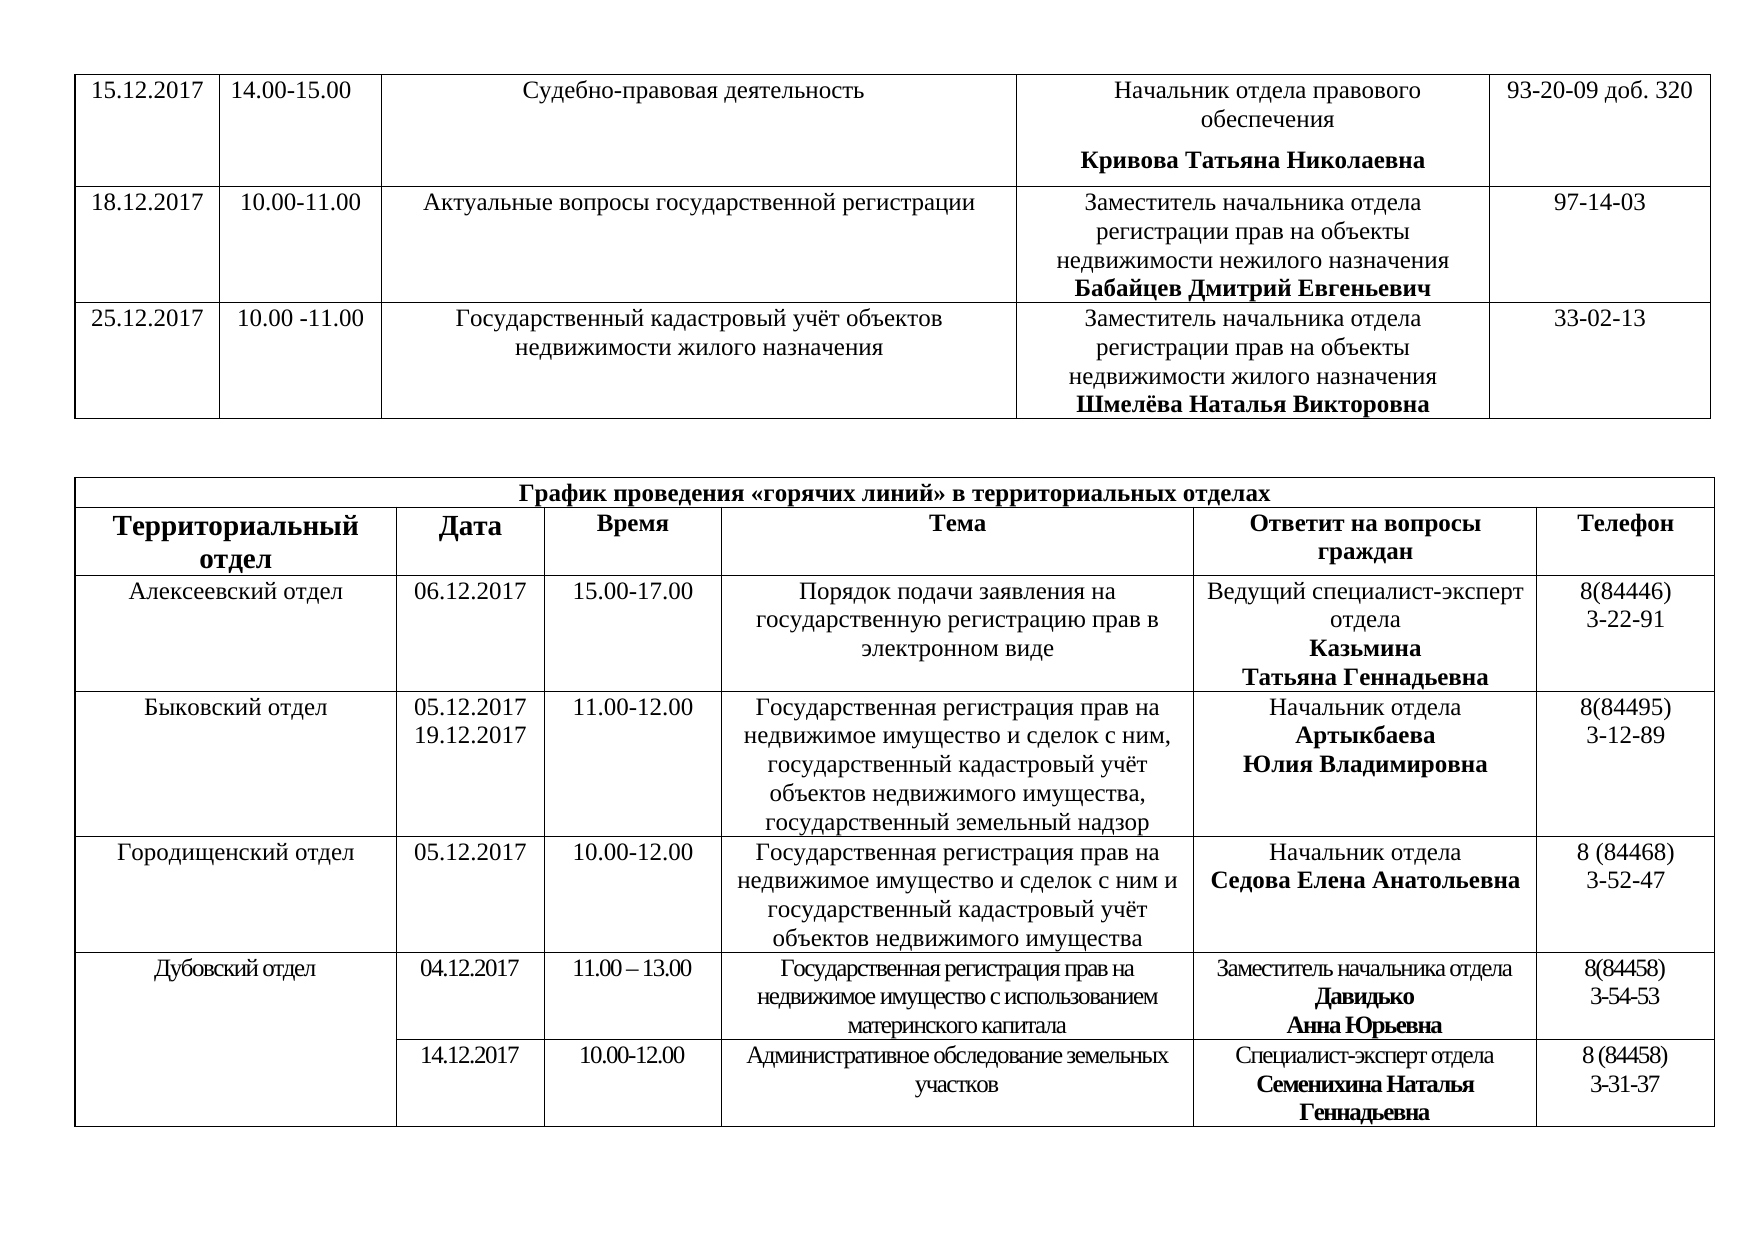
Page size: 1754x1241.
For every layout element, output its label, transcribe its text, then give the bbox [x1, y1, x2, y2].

table_cell Государственная регистрация прав на недвижимое имущество и сделок с ним и государственный кадастровый учёт объектов недвижимого имущества [722, 837, 1193, 952]
table_cell 15.00-17.00 [545, 576, 721, 691]
table_cell 93-20-09 доб. 320 [1490, 75, 1710, 186]
table_cell 14.12.2017 [397, 1040, 544, 1126]
table_cell Дата [397, 508, 544, 575]
table_cell Государственный кадастровый учёт объектов недвижимости жилого назначения [382, 303, 1016, 418]
table_cell Алексеевский отдел [76, 576, 396, 691]
table_cell Ведущий специалист-эксперт отдела Казьмина Татьяна Геннадьевна [1194, 576, 1536, 691]
table_cell Тема [722, 508, 1193, 575]
table_cell 05.12.2017 [397, 837, 544, 952]
table_header График проведения «горячих линий» в территориальных отделах [76, 478, 1714, 507]
table_cell Заместитель начальника отдела регистрации прав на объекты недвижимости нежилого назначения Бабайцев Дмитрий Евгеньевич [1017, 187, 1489, 302]
table_cell Государственная регистрация прав на недвижимое имущество с использованием материнского капитала [722, 953, 1193, 1039]
table_cell Городищенский отдел [76, 837, 396, 952]
table_cell 8(84495) 3-12-89 [1537, 692, 1714, 836]
table_cell Телефон [1537, 508, 1714, 575]
table_cell Быковский отдел [76, 692, 396, 836]
table_cell Дубовский отдел [76, 953, 396, 1126]
table_cell 18.12.2017 [76, 187, 219, 302]
table_cell Государственная регистрация прав на недвижимое имущество и сделок с ним, государственный кадастровый учёт объектов недвижимого имущества, государственный земельный надзор [722, 692, 1193, 836]
table_cell Время [545, 508, 721, 575]
table_cell Заместитель начальника отдела Давидько Анна Юрьевна [1194, 953, 1536, 1039]
table_cell Начальник отдела Седова Елена Анатольевна [1194, 837, 1536, 952]
table_cell 11.00-12.00 [545, 692, 721, 836]
table_cell Административное обследование земельных участков [722, 1040, 1193, 1126]
table_cell Заместитель начальника отдела регистрации прав на объекты недвижимости жилого назначения Шмелёва Наталья Викторовна [1017, 303, 1489, 418]
table_cell 8(84458) 3-54-53 [1537, 953, 1714, 1039]
table_cell Актуальные вопросы государственной регистрации [382, 187, 1016, 302]
table_cell Порядок подачи заявления на государственную регистрацию прав в электронном виде [722, 576, 1193, 691]
table_cell 97-14-03 [1490, 187, 1710, 302]
table_cell Начальник отдела правового обеспечения Кривова Татьяна Николаевна [1017, 75, 1489, 186]
table_cell 10.00-12.00 [545, 837, 721, 952]
table_cell Специалист-эксперт отдела Семенихина Наталья Геннадьевна [1194, 1040, 1536, 1126]
table_cell 33-02-13 [1490, 303, 1710, 418]
table_cell 10.00-11.00 [220, 187, 381, 302]
table_cell 8 (84458) 3-31-37 [1537, 1040, 1714, 1126]
table_cell 04.12.2017 [397, 953, 544, 1039]
table_cell 11.00 – 13.00 [545, 953, 721, 1039]
table_cell 8(84446) 3-22-91 [1537, 576, 1714, 691]
table_cell 06.12.2017 [397, 576, 544, 691]
table_cell 25.12.2017 [76, 303, 219, 418]
table_cell Ответит на вопросы граждан [1194, 508, 1536, 575]
table_cell 14.00-15.00 [220, 75, 381, 186]
table_cell Начальник отдела Артыкбаева Юлия Владимировна [1194, 692, 1536, 836]
table_cell 10.00-12.00 [545, 1040, 721, 1126]
table_cell Территориальный отдел [76, 508, 396, 575]
table_cell 15.12.2017 [76, 75, 219, 186]
table_cell 10.00 -11.00 [220, 303, 381, 418]
table_cell 05.12.2017 19.12.2017 [397, 692, 544, 836]
table_cell 8 (84468) 3-52-47 [1537, 837, 1714, 952]
table_cell Судебно-правовая деятельность [382, 75, 1016, 186]
